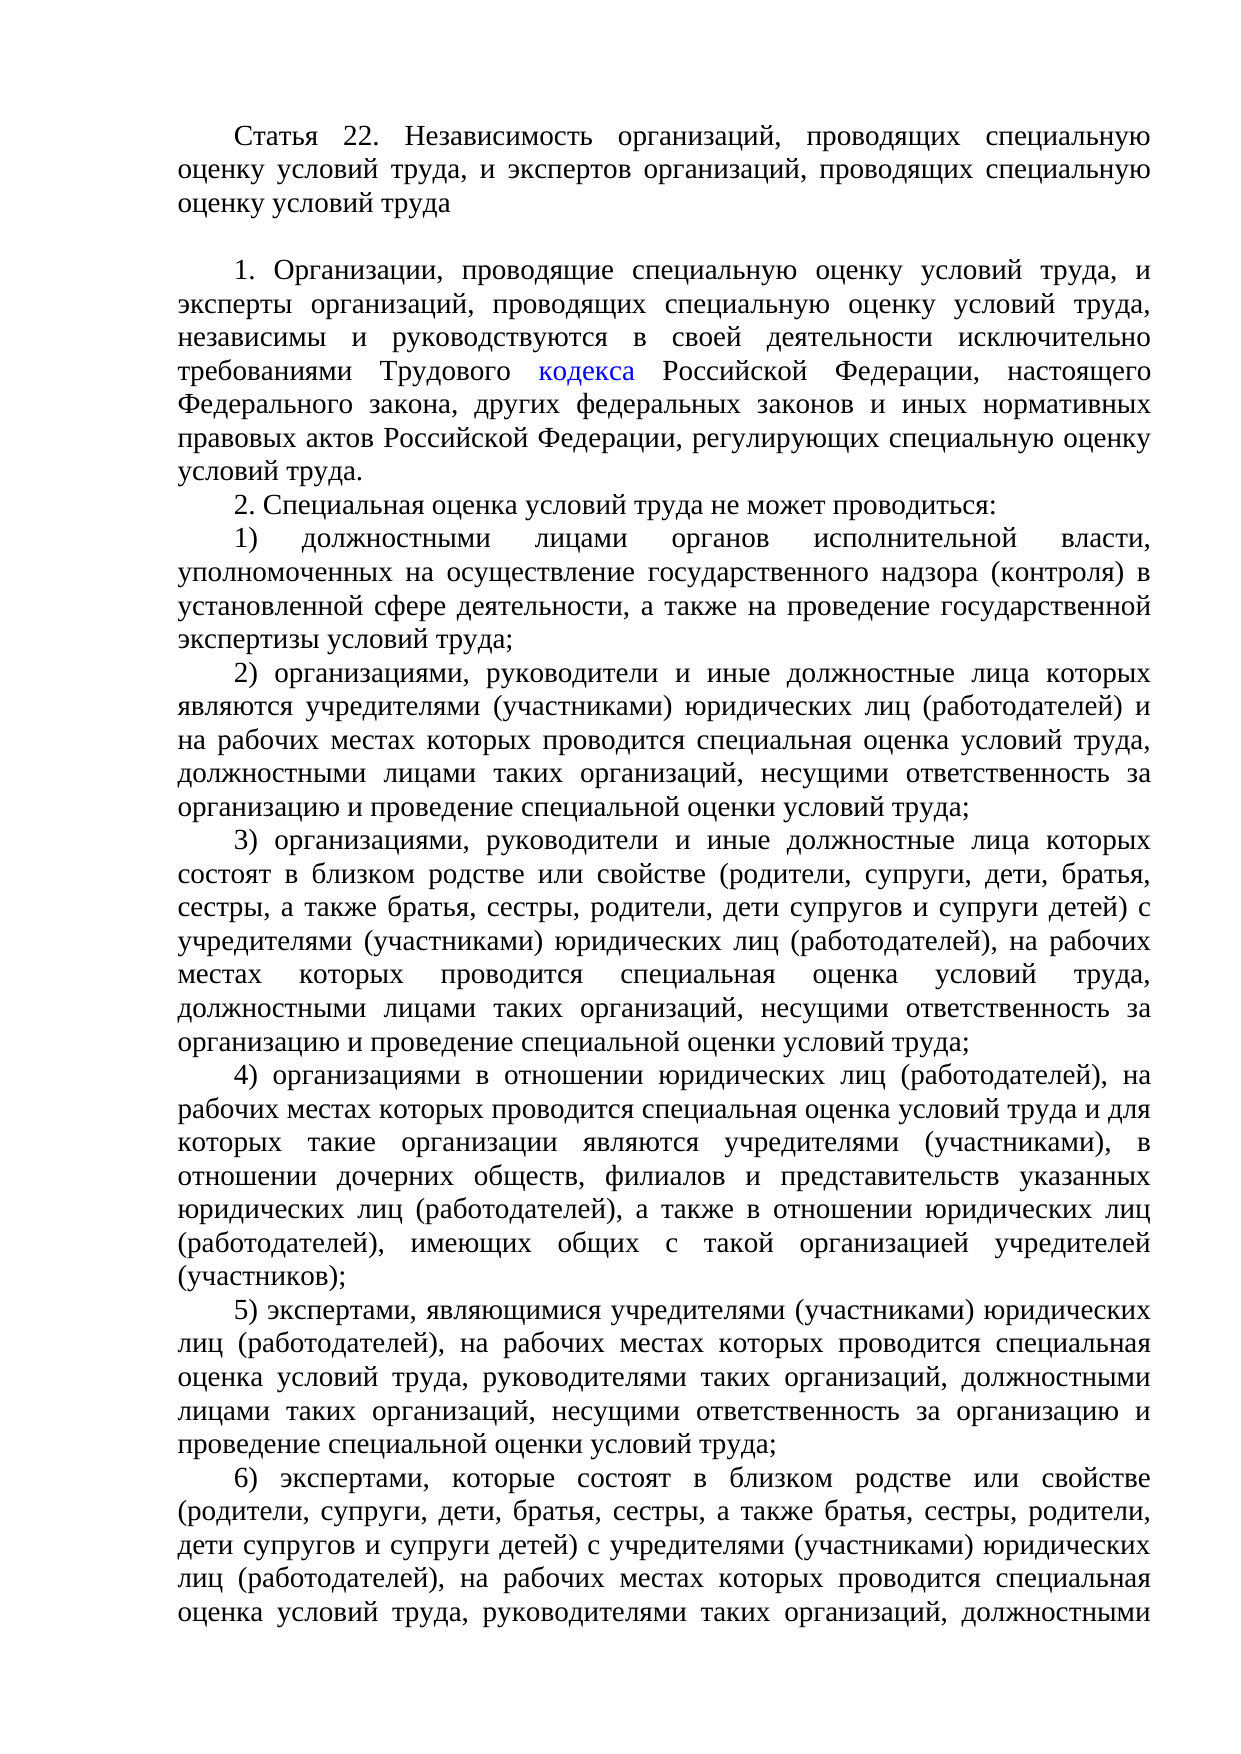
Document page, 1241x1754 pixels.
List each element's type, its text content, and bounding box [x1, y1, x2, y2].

text 1. Организации, проводящие специальную оценку условий труда, и эксперты организаций, проводящих специальную оценку условий труда, независимы и руководствуются в своей деятельности исключительно требованиями Трудового кодекса Российской Федерации, настоящего Федерального закона, других федеральных законов и иных нормативных правовых актов Российской Федерации, регулирующих специальную оценку условий труда. [177, 252, 1152, 487]
text 2) организациями, руководители и иные должностные лица которых являются учредителями (участниками) юридических лиц (работодателей) и на рабочих местах которых проводится специальная оценка условий труда, должностными лицами таких организаций, несущими ответственность за организацию и проведение специальной оценки условий труда; [177, 655, 1152, 822]
text 1) должностными лицами органов исполнительной власти, уполномоченных на осуществление государственного надзора (контроля) в установленной сфере деятельности, а также на проведение государственной экспертизы условий труда; [177, 521, 1152, 655]
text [177, 1460, 1152, 1627]
text Статья 22. Независимость организаций, проводящих специальную оценку условий труда, и экспертов организаций, проводящих специальную оценку условий труда [177, 118, 1152, 219]
text 3) организациями, руководители и иные должностные лица которых состоят в близком родстве или свойстве (родители, супруги, дети, братья, сестры, а также братья, сестры, родители, дети супругов и супруги детей) с учредителями (участниками) юридических лиц (работодателей), на рабочих местах которых проводится специальная оценка условий труда, должностными лицами таких организаций, несущими ответственность за организацию и проведение специальной оценки условий труда; [177, 822, 1152, 1057]
text 5) экспертами, являющимися учредителями (участниками) юридических лиц (работодателей), на рабочих местах которых проводится специальная оценка условий труда, руководителями таких организаций, должностными лицами таких организаций, несущими ответственность за организацию и проведение специальной оценки условий труда; [177, 1292, 1152, 1460]
text 2. Специальная оценка условий труда не может проводиться: [177, 487, 1152, 521]
text 4) организациями в отношении юридических лиц (работодателей), на рабочих местах которых проводится специальная оценка условий труда и для которых такие организации являются учредителями (участниками), в отношении дочерних обществ, филиалов и представительств указанных юридических лиц (работодателей), а также в отношении юридических лиц (работодателей), имеющих общих с такой организацией учредителей (участников); [177, 1057, 1152, 1292]
